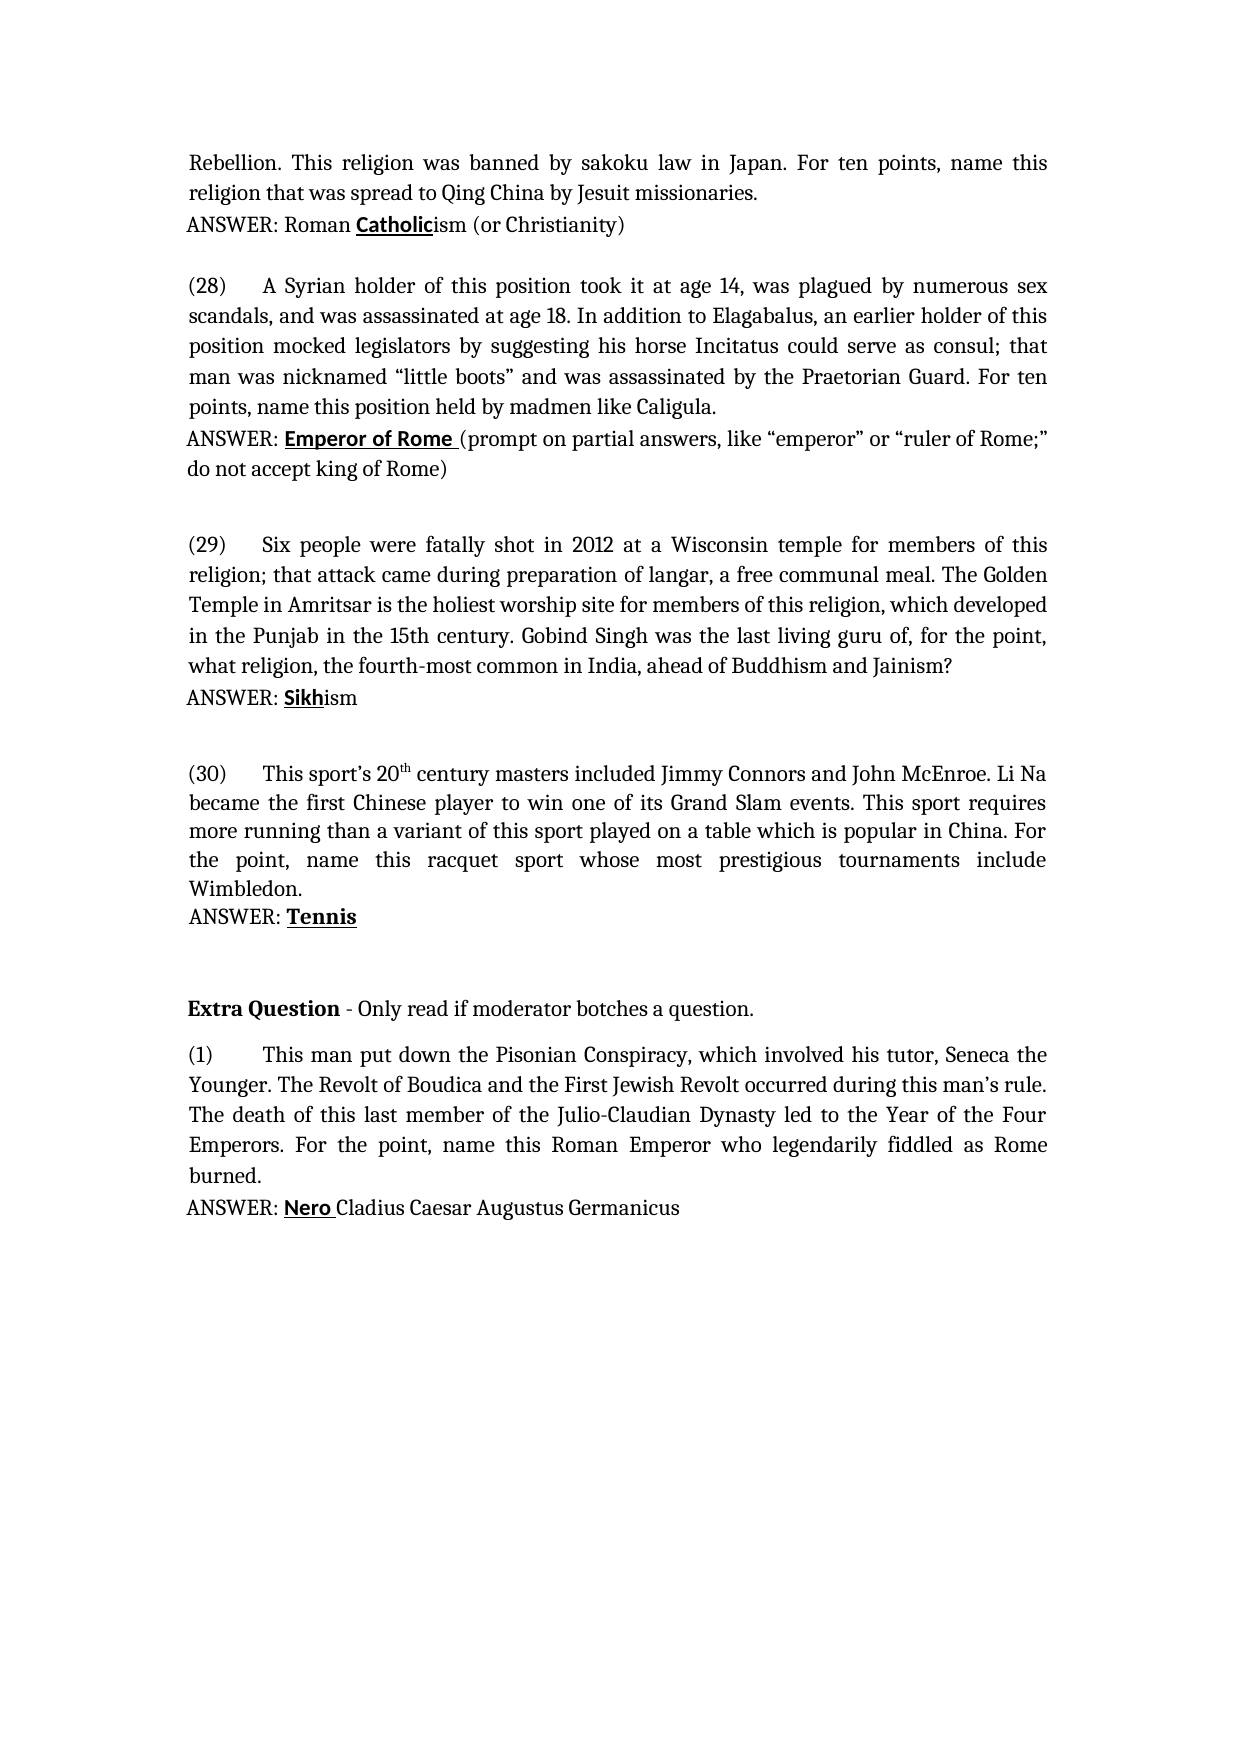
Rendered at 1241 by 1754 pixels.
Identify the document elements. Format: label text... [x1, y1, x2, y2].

text ANSWER: Roman Catholicism (or Christianity) [186, 210, 1049, 238]
text ANSWER: Sikhism [186, 683, 1049, 711]
list This sport’s 20th century masters included Jimmy Connors and John McEnroe. Li Na became the first Chinese player to win one of its Grand Slam events. This sport requires more running than a variant of this sport played on a table which is popular in China. For the point, name this racquet sport whose most prestigious tournaments include Wimbledon. [187, 761, 1047, 902]
list ANSWER: Tennis [188, 904, 1047, 930]
list A Syrian holder of this position took it at age 14, was plagued by numerous sex scandals, and was assassinated at age 18. In addition to Elagabalus, an earlier holder of this position mocked legislators by suggesting his horse Incitatus could serve as consul; that man was nicknamed “little boots” and was assassinated by the Praetorian Guard. For ten points, name this position held by madmen like Caligula. [187, 273, 1049, 420]
list This man put down the Pisonian Conspiracy, which involved his tutor, Seneca the Younger. The Revolt of Boudica and the First Jewish Revolt occurred during this man’s rule. The death of this last member of the Julio-Claudian Dynasty led to the Year of the Four Emperors. For the point, name this Roman Emperor who legendarily fiddled as Rome burned. [187, 1042, 1049, 1189]
list Six people were fatally shot in 2012 at a Wisconsin temple for members of this religion; that attack came during preparation of langar, a free communal meal. The Golden Temple in Amritsar is the holiest worship site for members of this religion, which developed in the Punjab in the 15th century. Gobind Singh was the last living guru of, for the point, what religion, the fourth-most common in India, ahead of Buddhism and Jainism? [187, 532, 1049, 679]
text ANSWER: Nero Cladius Caesar Augustus Germanicus [186, 1193, 1049, 1221]
text ANSWER: Emperor of Rome (prompt on partial answers, like “emperor” or “ruler of Rome;” do not accept king of Rome) [186, 424, 1049, 482]
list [187, 150, 1049, 207]
text Extra Question - Only read if moderator botches a question. [187, 996, 1047, 1022]
